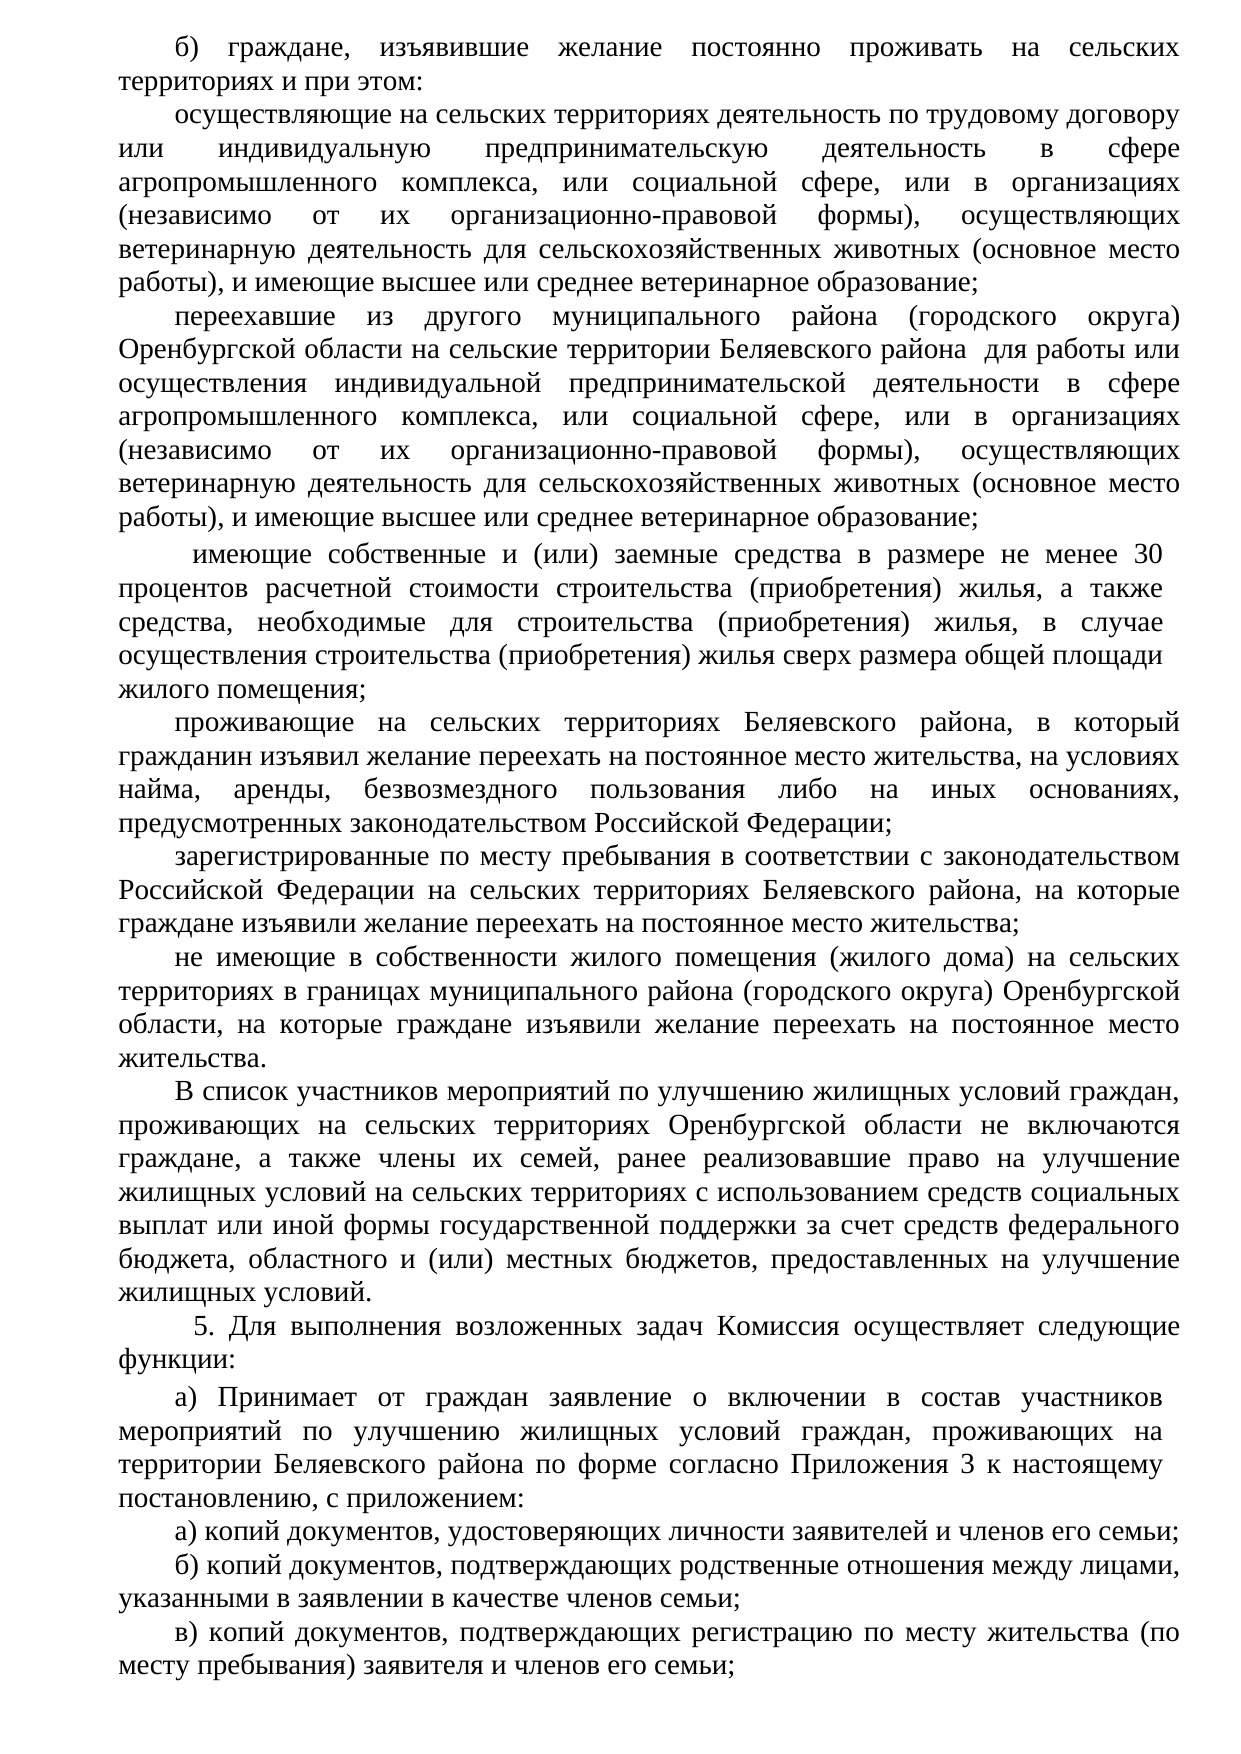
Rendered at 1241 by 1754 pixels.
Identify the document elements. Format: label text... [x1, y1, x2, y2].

text переехавшие из другого муниципального района (городского округа) Оренбургской области на сельские территории Беляевского района для работы или осуществления индивидуальной предпринимательской деятельности в сфере агропромышленного комплекса, или социальной сфере, или в организациях (независимо от их организационно-правовой формы), осуществляющих ветеринарную деятельность для сельскохозяйственных животных (основное место работы), и имеющие высшее или среднее ветеринарное образование; [118, 298, 1181, 533]
text в) копий документов, подтверждающих регистрацию по месту жительства (по месту пребывания) заявителя и членов его семьи; [118, 1614, 1181, 1681]
text В список участников мероприятий по улучшению жилищных условий граждан, проживающих на сельских территориях Оренбургской области не включаются граждане, а также члены их семей, ранее реализовавшие право на улучшение жилищных условий на сельских территориях с использованием средств социальных выплат или иной формы государственной поддержки за счет средств федерального бюджета, областного и (или) местных бюджетов, предоставленных на улучшение жилищных условий. [118, 1073, 1181, 1308]
text 5. Для выполнения возложенных задач Комиссия осуществляет следующие функции: [118, 1308, 1181, 1375]
text проживающие на сельских территориях Беляевского района, в который гражданин изъявил желание переехать на постоянное место жительства, на условиях найма, аренды, безвозмездного пользования либо на иных основаниях, предусмотренных законодательством Российской Федерации; [118, 704, 1181, 838]
text не имеющие в собственности жилого помещения (жилого дома) на сельских территориях в границах муниципального района (городского округа) Оренбургской области, на которые граждане изъявили желание переехать на постоянное место жительства. [118, 939, 1181, 1073]
text б) копий документов, подтверждающих родственные отношения между лицами, указанными в заявлении в качестве членов семьи; [118, 1547, 1181, 1614]
text а) копий документов, удостоверяющих личности заявителей и членов его семьи; [118, 1513, 1181, 1547]
text б) граждане, изъявившие желание постоянно проживать на сельских территориях и при этом: [118, 29, 1181, 97]
text имеющие собственные и (или) заемные средства в размере не менее 30 процентов расчетной стоимости строительства (приобретения) жилья, а также средства, необходимые для строительства (приобретения) жилья, в случае осуществления строительства (приобретения) жилья сверх размера общей площади жилого помещения; [118, 537, 1164, 704]
text зарегистрированные по месту пребывания в соответствии с законодательством Российской Федерации на сельских территориях Беляевского района, на которые граждане изъявили желание переехать на постоянное место жительства; [118, 838, 1181, 939]
text а) Принимает от граждан заявление о включении в состав участников мероприятий по улучшению жилищных условий граждан, проживающих на территории Беляевского района по форме согласно Приложения 3 к настоящему постановлению, с приложением: [118, 1379, 1164, 1513]
